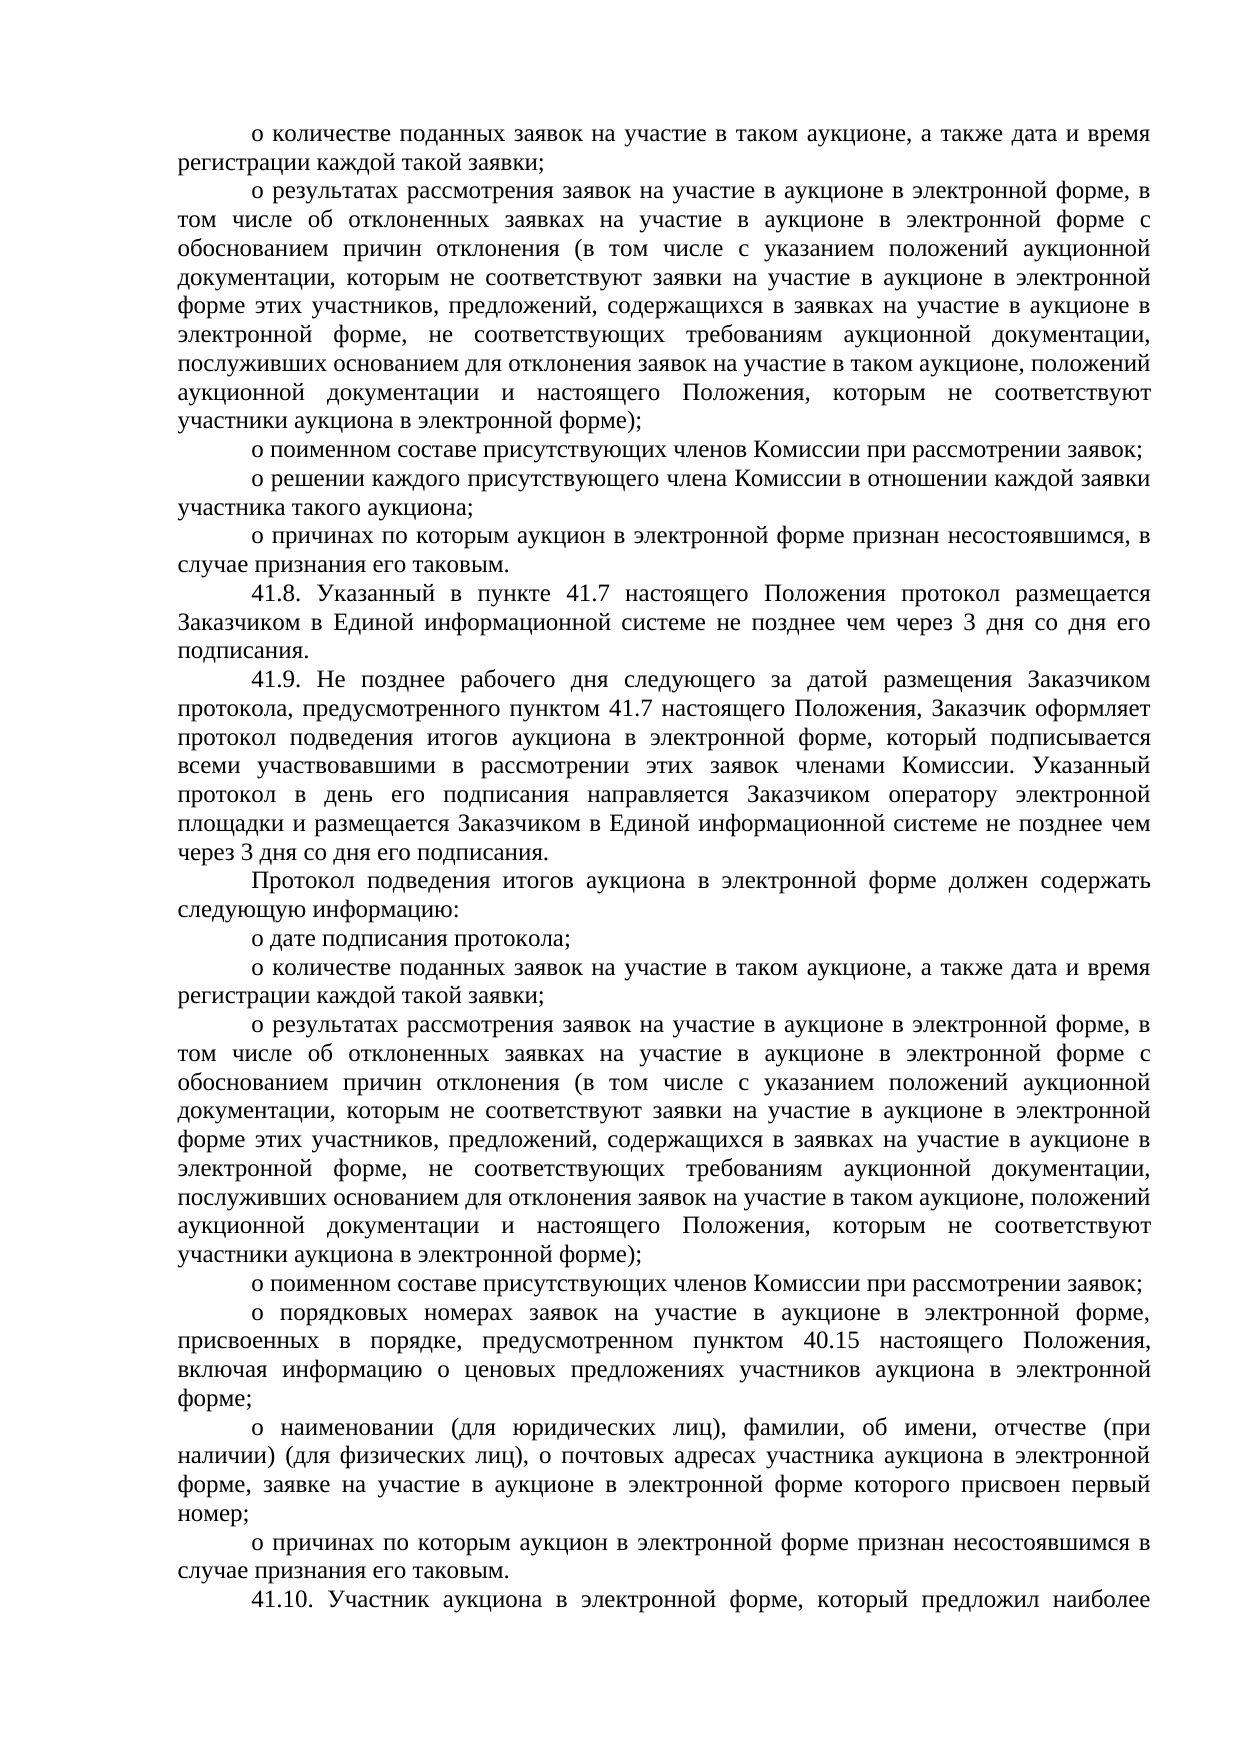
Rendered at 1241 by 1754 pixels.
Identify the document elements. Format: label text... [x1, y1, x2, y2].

text о количестве поданных заявок на участие в таком аукционе, а также дата и время регистрации каждой такой заявки; [177, 952, 1152, 1009]
text о причинах по которым аукцион в электронной форме признан несостоявшимся в случае признания его таковым. [177, 1527, 1152, 1584]
text о поименном составе присутствующих членов Комиссии при рассмотрении заявок; [177, 434, 1152, 463]
text Протокол подведения итогов аукциона в электронной форме должен содержать следующую информацию: [177, 866, 1152, 923]
text о результатах рассмотрения заявок на участие в аукционе в электронной форме, в том числе об отклоненных заявках на участие в аукционе в электронной форме с обоснованием причин отклонения (в том числе с указанием положений аукционной документации, которым не соответствуют заявки на участие в аукционе в электронной форме этих участников, предложений, содержащихся в заявках на участие в аукционе в электронной форме, не соответствующих требованиям аукционной документации, послуживших основанием для отклонения заявок на участие в таком аукционе, положений аукционной документации и настоящего Положения, которым не соответствуют участники аукциона в электронной форме); [177, 176, 1152, 434]
text 41.9. Не позднее рабочего дня следующего за датой размещения Заказчиком протокола, предусмотренного пунктом 41.7 настоящего Положения, Заказчик оформляет протокол подведения итогов аукциона в электронной форме, который подписывается всеми участвовавшими в рассмотрении этих заявок членами Комиссии. Указанный протокол в день его подписания направляется Заказчиком оператору электронной площадки и размещается Заказчиком в Единой информационной системе не позднее чем через 3 дня со дня его подписания. [177, 664, 1152, 866]
list о порядковых номерах заявок на участие в аукционе в электронной форме, присвоенных в порядке, предусмотренном пунктом 40.15 настоящего Положения, включая информацию о ценовых предложениях участников аукциона в электронной форме; [177, 1297, 1152, 1412]
text о результатах рассмотрения заявок на участие в аукционе в электронной форме, в том числе об отклоненных заявках на участие в аукционе в электронной форме с обоснованием причин отклонения (в том числе с указанием положений аукционной документации, которым не соответствуют заявки на участие в аукционе в электронной форме этих участников, предложений, содержащихся в заявках на участие в аукционе в электронной форме, не соответствующих требованиям аукционной документации, послуживших основанием для отклонения заявок на участие в таком аукционе, положений аукционной документации и настоящего Положения, которым не соответствуют участники аукциона в электронной форме); [177, 1009, 1152, 1268]
list 41.8. Указанный в пункте 41.7 настоящего Положения протокол размещается Заказчиком в Единой информационной системе не позднее чем через 3 дня со дня его подписания. [177, 578, 1152, 664]
list о наименовании (для юридических лиц), фамилии, об имени, отчестве (при наличии) (для физических лиц), о почтовых адресах участника аукциона в электронной форме, заявке на участие в аукционе в электронной форме которого присвоен первый номер; [177, 1412, 1152, 1527]
text о решении каждого присутствующего члена Комиссии в отношении каждой заявки участника такого аукциона; [177, 463, 1152, 521]
text о дате подписания протокола; [177, 923, 1152, 952]
text о причинах по которым аукцион в электронной форме признан несостоявшимся, в случае признания его таковым. [177, 521, 1152, 578]
text о поименном составе присутствующих членов Комиссии при рассмотрении заявок; [177, 1268, 1152, 1297]
text о количестве поданных заявок на участие в таком аукционе, а также дата и время регистрации каждой такой заявки; [177, 118, 1152, 176]
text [177, 1584, 1152, 1613]
